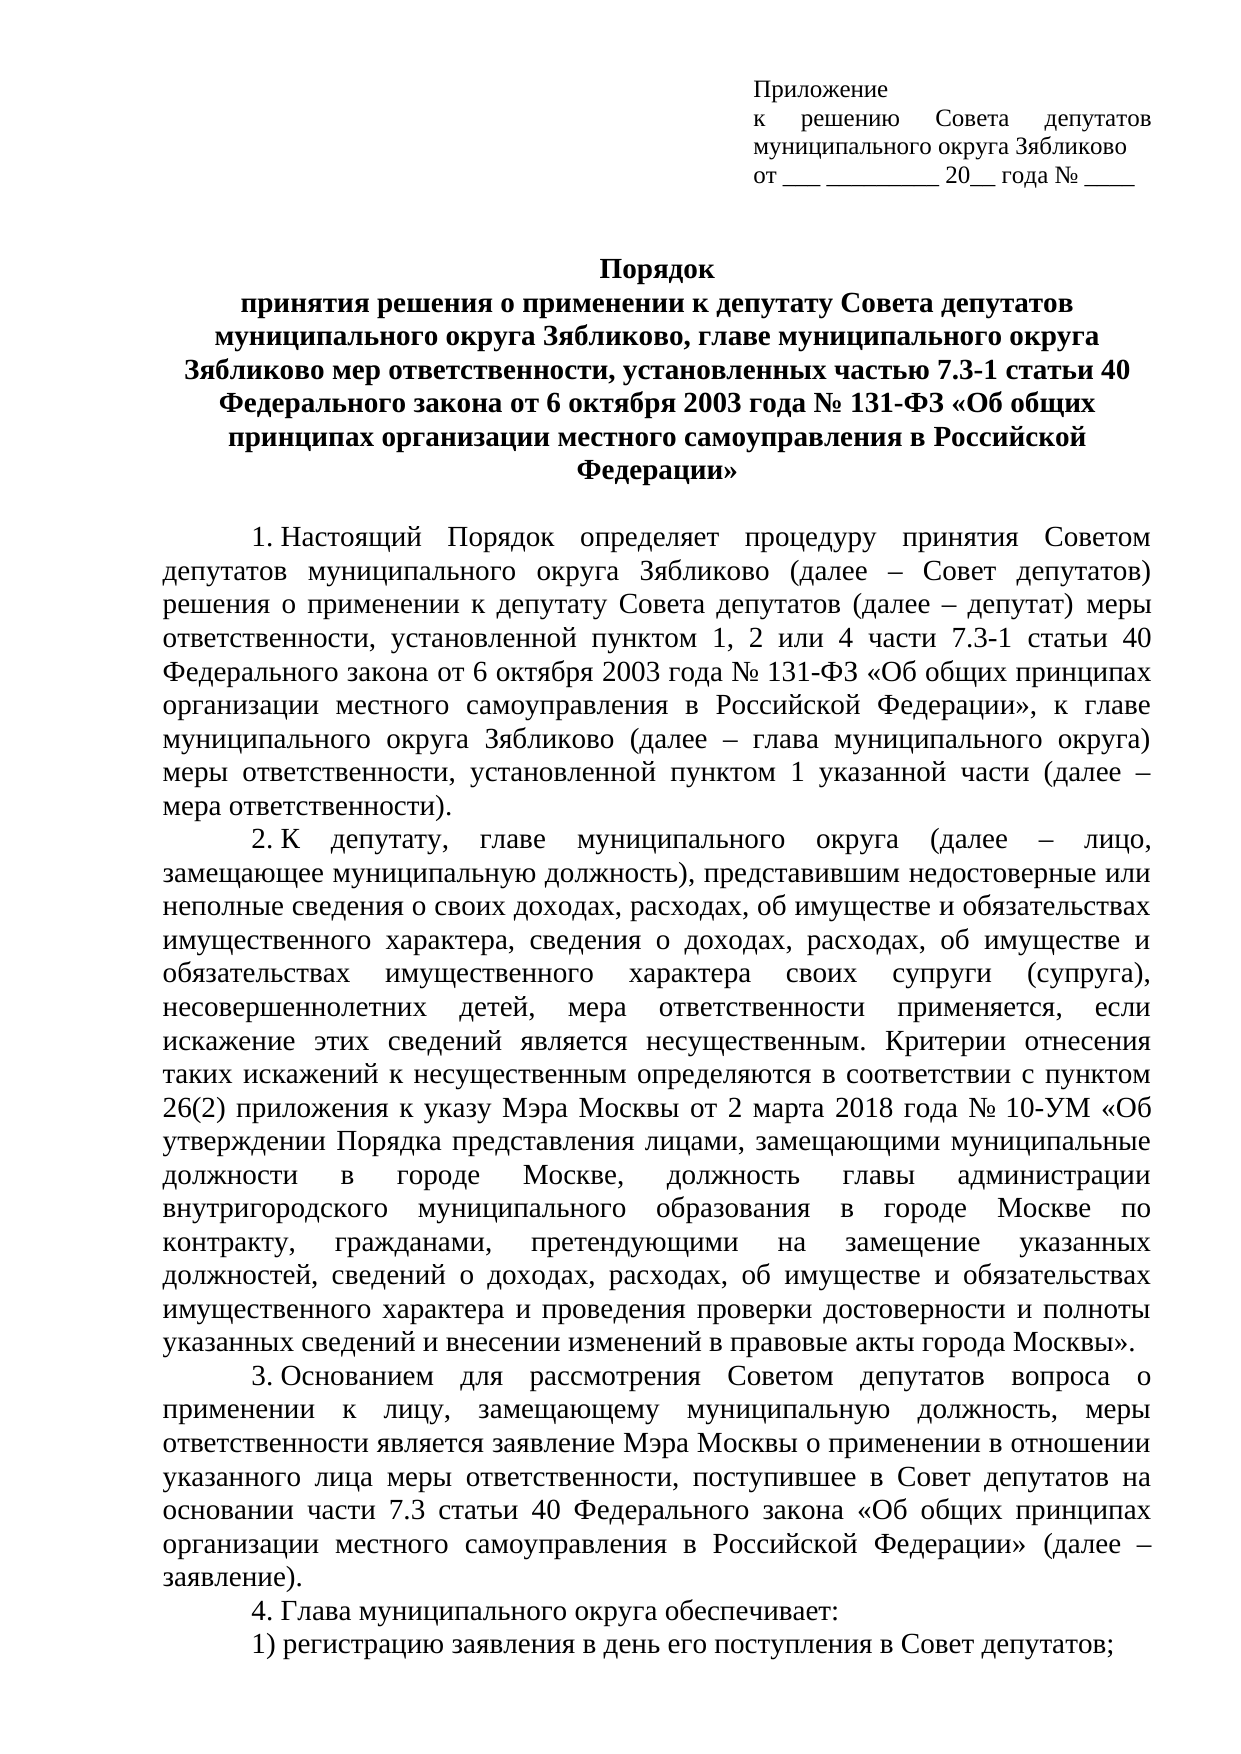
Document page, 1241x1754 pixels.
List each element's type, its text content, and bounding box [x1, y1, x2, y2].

text Приложение [162, 74, 1152, 103]
text 1) регистрацию заявления в день его поступления в Совет депутатов; [162, 1626, 1152, 1660]
text 2. К депутату, главе муниципального округа (далее – лицо, замещающее муниципальную должность), представившим недостоверные или неполные сведения о своих доходах, расходах, об имуществе и обязательствах имущественного характера, сведения о доходах, расходах, об имуществе и обязательствах имущественного характера своих супруги (супруга), несовершеннолетних детей, мера ответственности применяется, если искажение этих сведений является несущественным. Критерии отнесения таких искажений к несущественным определяются в соответствии с пунктом 26(2) приложения к указу Мэра Москвы от 2 марта 2018 года № 10-УМ «Об утверждении Порядка представления лицами, замещающими муниципальные должности в городе Москве, должность главы администрации внутригородского муниципального образования в городе Москве по контракту, гражданами, претендующими на замещение указанных должностей, сведений о доходах, расходах, об имуществе и обязательствах имущественного характера и проведения проверки достоверности и полноты указанных сведений и внесении изменений в правовые акты города Москвы». [162, 821, 1152, 1358]
text от ___ _________ 20__ года № ____ [753, 160, 1152, 189]
text Порядок [162, 251, 1152, 285]
text 4. Глава муниципального округа обеспечивает: [162, 1593, 1152, 1626]
text 1. Настоящий Порядок определяет процедуру принятия Советом депутатов муниципального округа Зябликово (далее – Совет депутатов) решения о применении к депутату Совета депутатов (далее – депутат) меры ответственности, установленной пунктом 1, 2 или 4 части 7.3-1 статьи 40 Федерального закона от 6 октября 2003 года № 131-ФЗ «Об общих принципах организации местного самоуправления в Российской Федерации», к главе муниципального округа Зябликово (далее – глава муниципального округа) меры ответственности, установленной пунктом 1 указанной части (далее – мера ответственности). [162, 519, 1152, 821]
text принятия решения о применении к депутату Совета депутатов муниципального округа Зябликово, главе муниципального округа Зябликово мер ответственности, установленных частью 7.3-1 статьи 40 Федерального закона от 6 октября 2003 года № 131-ФЗ «Об общих принципах организации местного самоуправления в Российской Федерации» [162, 285, 1152, 486]
text 3. Основанием для рассмотрения Советом депутатов вопроса о применении к лицу, замещающему муниципальную должность, меры ответственности является заявление Мэра Москвы о применении в отношении указанного лица меры ответственности, поступившее в Совет депутатов на основании части 7.3 статьи 40 Федерального закона «Об общих принципах организации местного самоуправления в Российской Федерации» (далее – заявление). [162, 1358, 1152, 1593]
text к решению Совета депутатов муниципального округа Зябликово [753, 103, 1152, 160]
